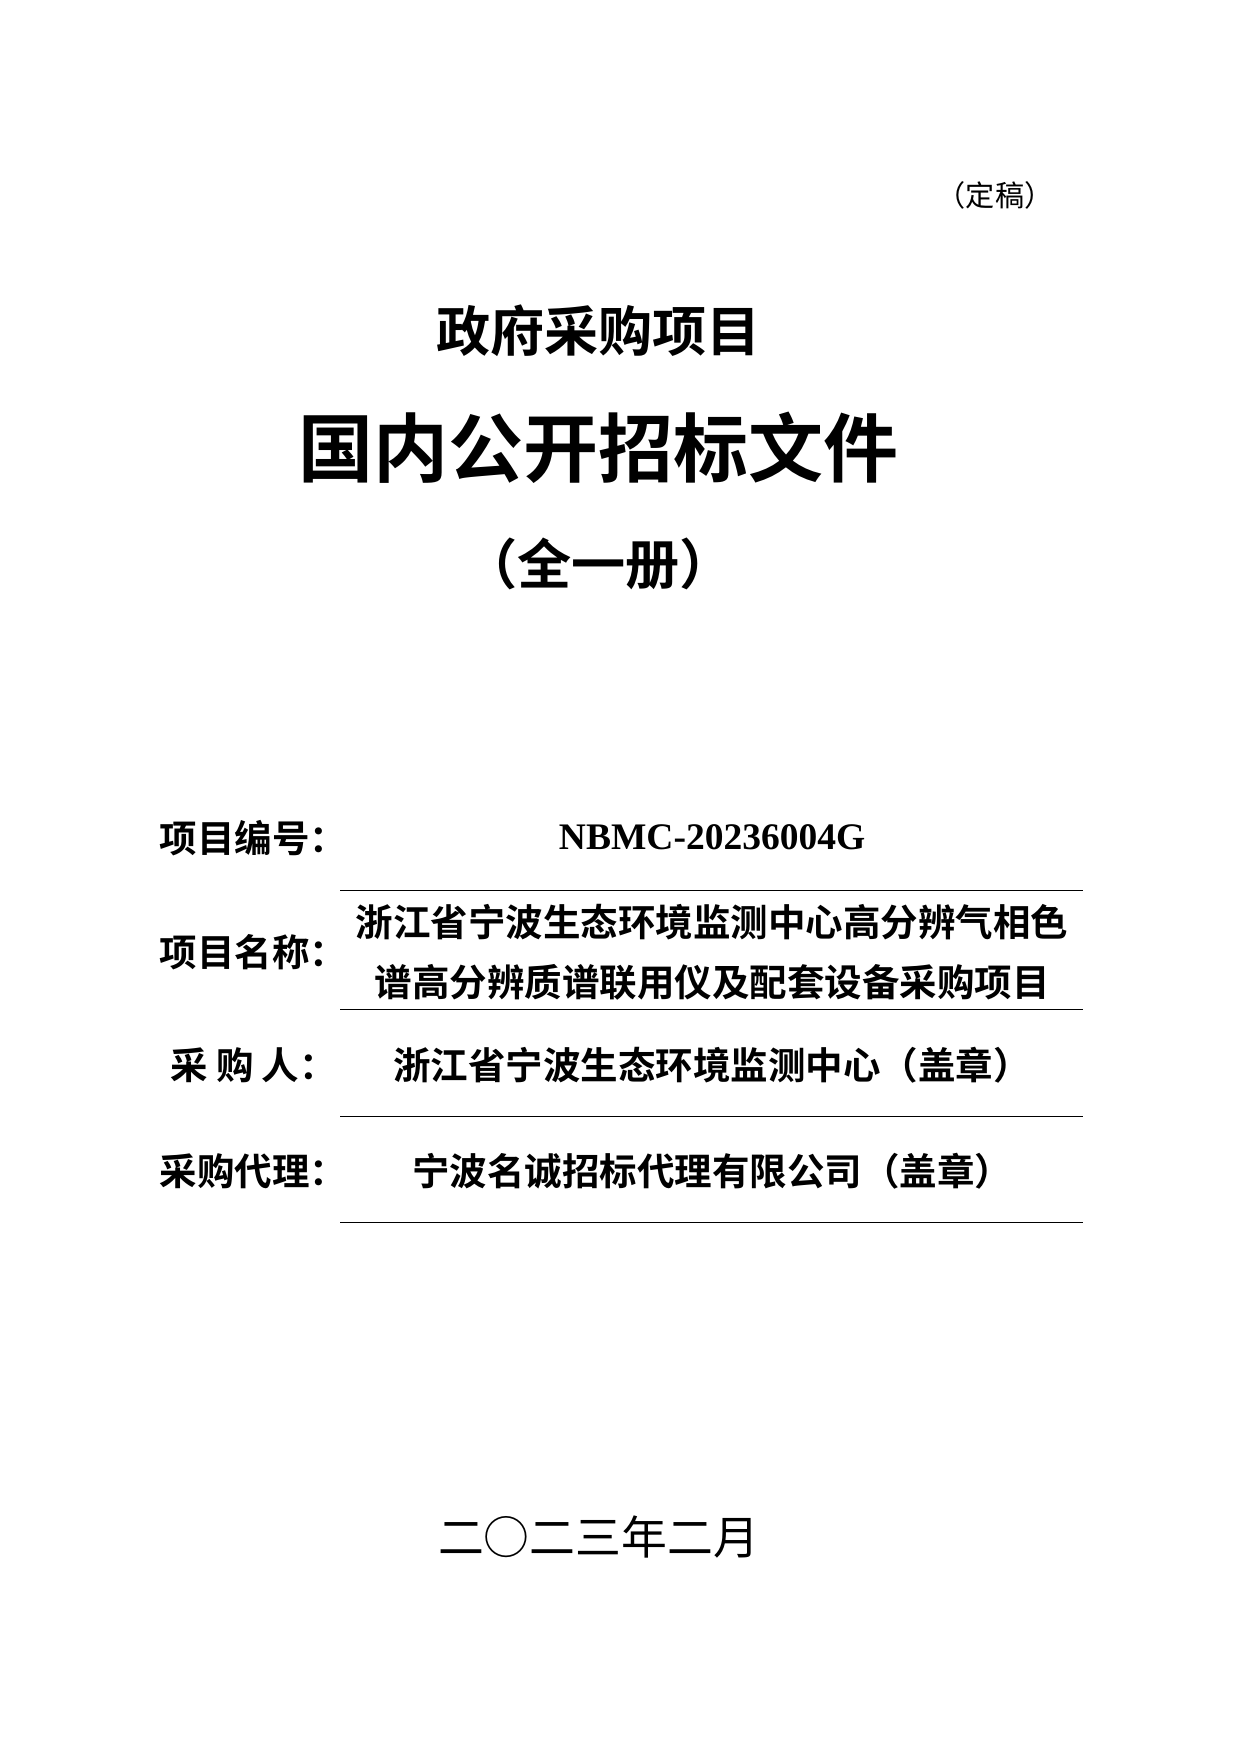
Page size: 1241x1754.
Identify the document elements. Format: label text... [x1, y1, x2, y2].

text 国内公开招标文件 [143, 385, 1053, 503]
table_cell 浙江省宁波生态环境监测中心（盖章） [340, 1010, 1083, 1116]
text 二○二三年二月 [143, 1490, 1053, 1579]
text （定稿） [143, 164, 1053, 224]
table_cell 项目名称： [144, 890, 340, 1009]
text （全一册） [143, 516, 1053, 605]
table_cell 浙江省宁波生态环境监测中心高分辨气相色谱高分辨质谱联用仪及配套设备采购项目 [340, 891, 1083, 1009]
table_cell 宁波名诚招标代理有限公司（盖章） [340, 1117, 1083, 1222]
table_cell 采购代理： [144, 1116, 340, 1222]
table_cell 采 购 人： [144, 1009, 340, 1116]
table_header NBMC-20236004G [340, 783, 1083, 889]
table_header 项目编号： [144, 783, 340, 889]
text 政府采购项目 [143, 283, 1053, 372]
